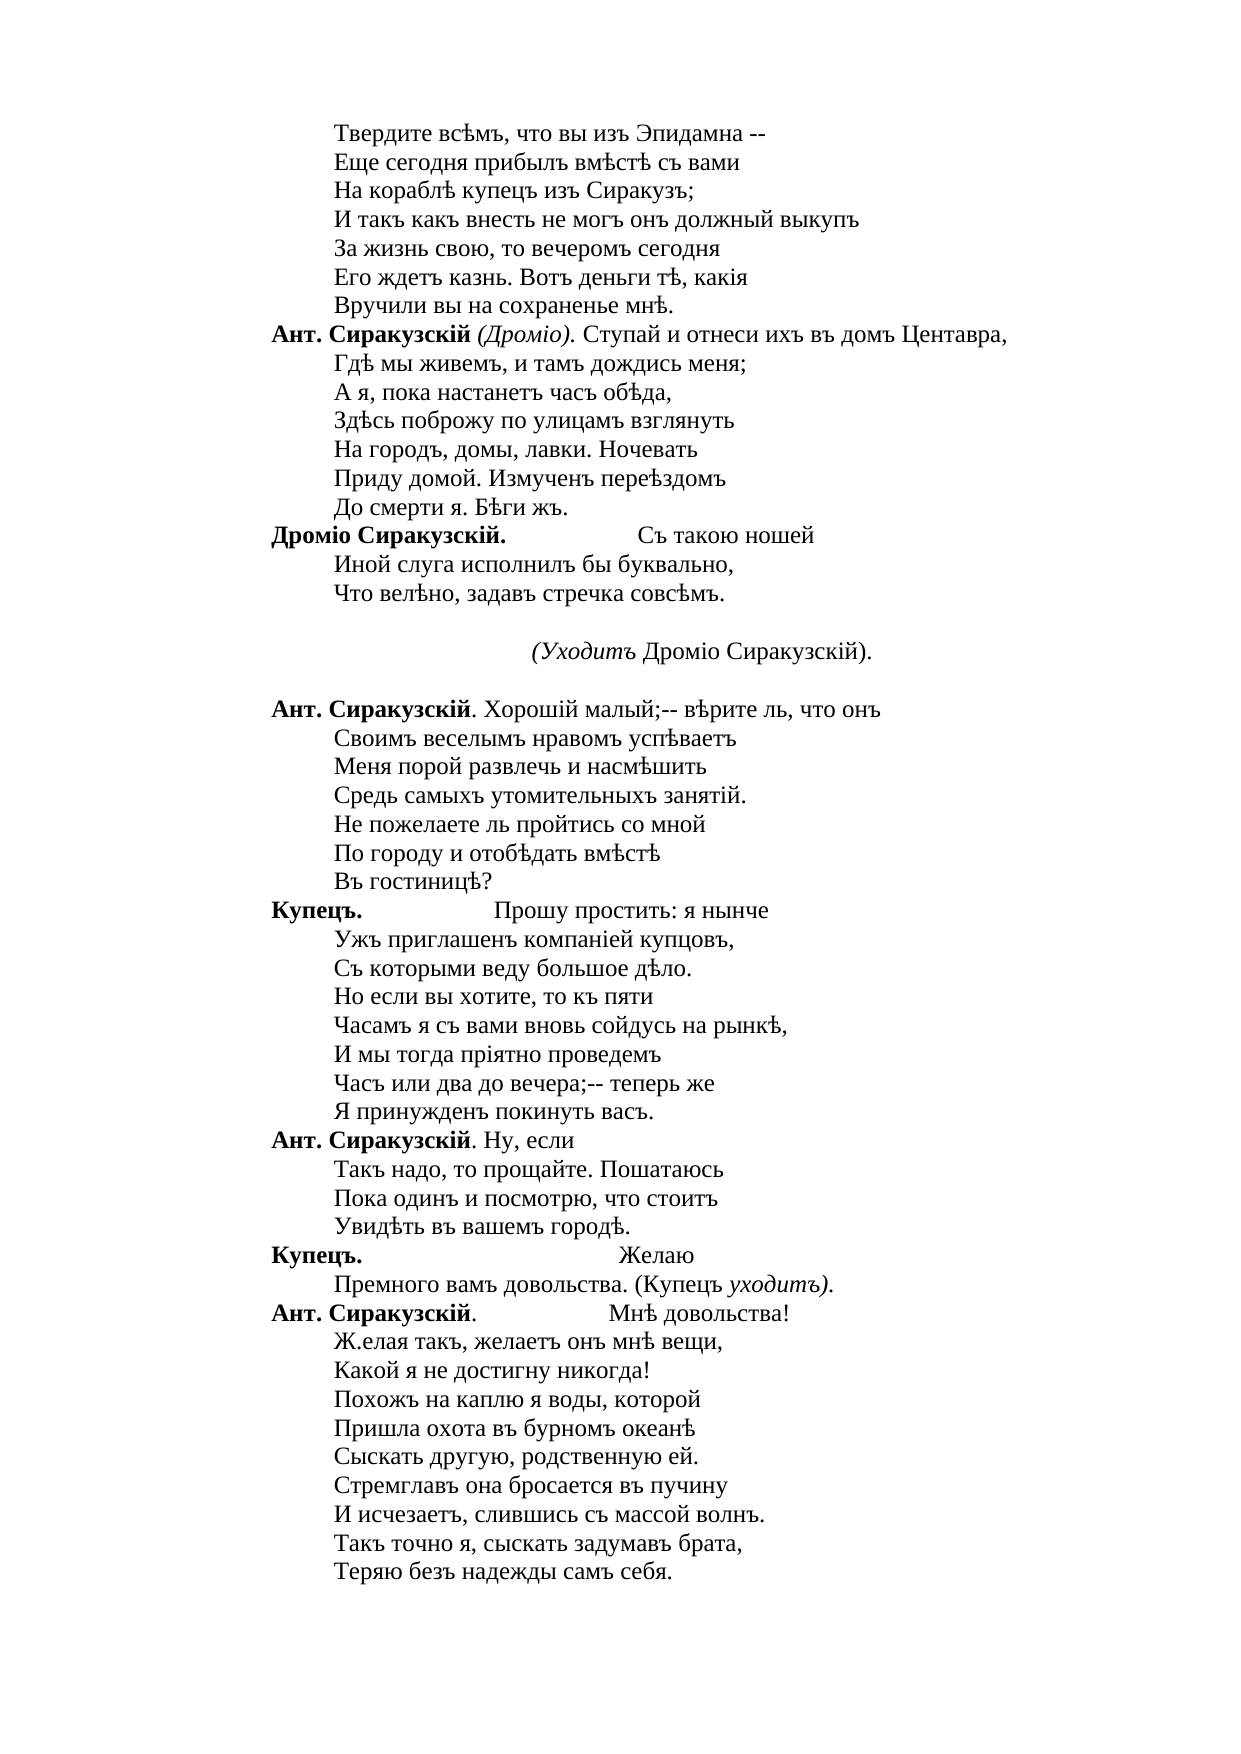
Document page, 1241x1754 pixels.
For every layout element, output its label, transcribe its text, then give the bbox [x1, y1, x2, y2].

text Я принужденъ покинуть васъ. [252, 1096, 1152, 1125]
text Твердите всѣмъ, что вы изъ Эпидамна -- [252, 118, 1152, 147]
text Такъ точно я, сыскать задумавъ брата, [252, 1528, 1152, 1556]
text Что велѣно, задавъ стречка совсѣмъ. [252, 578, 1152, 607]
text Ж.елая такъ, желаетъ онъ мнѣ вещи, [252, 1326, 1152, 1355]
text На городъ, домы, лавки. Ночевать [252, 434, 1152, 463]
text Часъ или два до вечера;-- теперь же [252, 1068, 1152, 1096]
text По городу и отобѣдать вмѣстѣ [252, 838, 1152, 866]
text Часамъ я съ вами вновь сойдусь на рынкѣ, [252, 1010, 1152, 1039]
text Ант. Сиракузскій. Ну, если [252, 1125, 1152, 1154]
text Не пожелаете ль пройтись со мной [252, 809, 1152, 838]
text Купецъ. Прошу простить: я нынче [252, 895, 1152, 924]
text Ужъ приглашенъ компаніей купцовъ, [252, 924, 1152, 953]
text А я, пока настанетъ часъ обѣда, [252, 377, 1152, 406]
text И такъ какъ внесть не могъ онъ должный выкупъ [252, 204, 1152, 233]
text Такъ надо, то прощайте. Пошатаюсь [252, 1154, 1152, 1183]
text Пока одинъ и посмотрю, что стоитъ [252, 1183, 1152, 1211]
text Какой я не достигну никогда! [252, 1355, 1152, 1384]
text Дроміо Сиракузскій. Съ такою ношей [252, 521, 1152, 549]
text Вручили вы на сохраненье мнѣ. [252, 291, 1152, 319]
text Его ждетъ казнь. Вотъ деньги тѣ, какія [252, 262, 1152, 291]
text Съ которыми веду большое дѣло. [252, 953, 1152, 981]
text (Уходитъ Дроміо Сиракузскій). [252, 636, 1152, 665]
text Въ гостиницѣ? [252, 866, 1152, 895]
text Здѣсь поброжу по улицамъ взглянуть [252, 406, 1152, 434]
text Купецъ. Желаю [252, 1240, 1152, 1269]
text Премного вамъ довольства. (Купецъ уходитъ). [252, 1269, 1152, 1298]
text Теряю безъ надежды самъ себя. [252, 1556, 1152, 1585]
text Ант. Сиракузскій. Хорошій малый;-- вѣрите ль, что онъ [252, 694, 1152, 723]
text Похожъ на каплю я воды, которой [252, 1384, 1152, 1413]
text Меня порой развлечь и насмѣшить [252, 751, 1152, 780]
text Стремглавъ она бросается въ пучину [252, 1470, 1152, 1499]
text Пришла охота въ бурномъ океанѣ [252, 1413, 1152, 1441]
text Гдѣ мы живемъ, и тамъ дождись меня; [252, 348, 1152, 377]
text Увидѣть въ вашемъ городѣ. [252, 1211, 1152, 1240]
text И исчезаетъ, слившись съ массой волнъ. [252, 1499, 1152, 1528]
text Сыскать другую, родственную ей. [252, 1441, 1152, 1470]
text Но если вы хотите, то къ пяти [252, 981, 1152, 1010]
text Иной слуга исполнилъ бы буквально, [252, 549, 1152, 578]
text За жизнь свою, то вечеромъ сегодня [252, 233, 1152, 262]
text И мы тогда пріятно проведемъ [252, 1039, 1152, 1068]
text Ант. Сиракузскій (Дроміо). Ступай и отнеси ихъ въ домъ Центавра, [252, 319, 1152, 348]
text На кораблѣ купецъ изъ Сиракузъ; [252, 176, 1152, 204]
text До смерти я. Бѣги жъ. [252, 492, 1152, 521]
text Ант. Сиракузскій. Мнѣ довольства! [252, 1298, 1152, 1326]
text Своимъ веселымъ нравомъ успѣваетъ [252, 723, 1152, 751]
text Приду домой. Измученъ переѣздомъ [252, 463, 1152, 492]
text Средь самыхъ утомительныхъ занятій. [252, 780, 1152, 809]
text Еще сегодня прибылъ вмѣстѣ съ вами [252, 147, 1152, 176]
